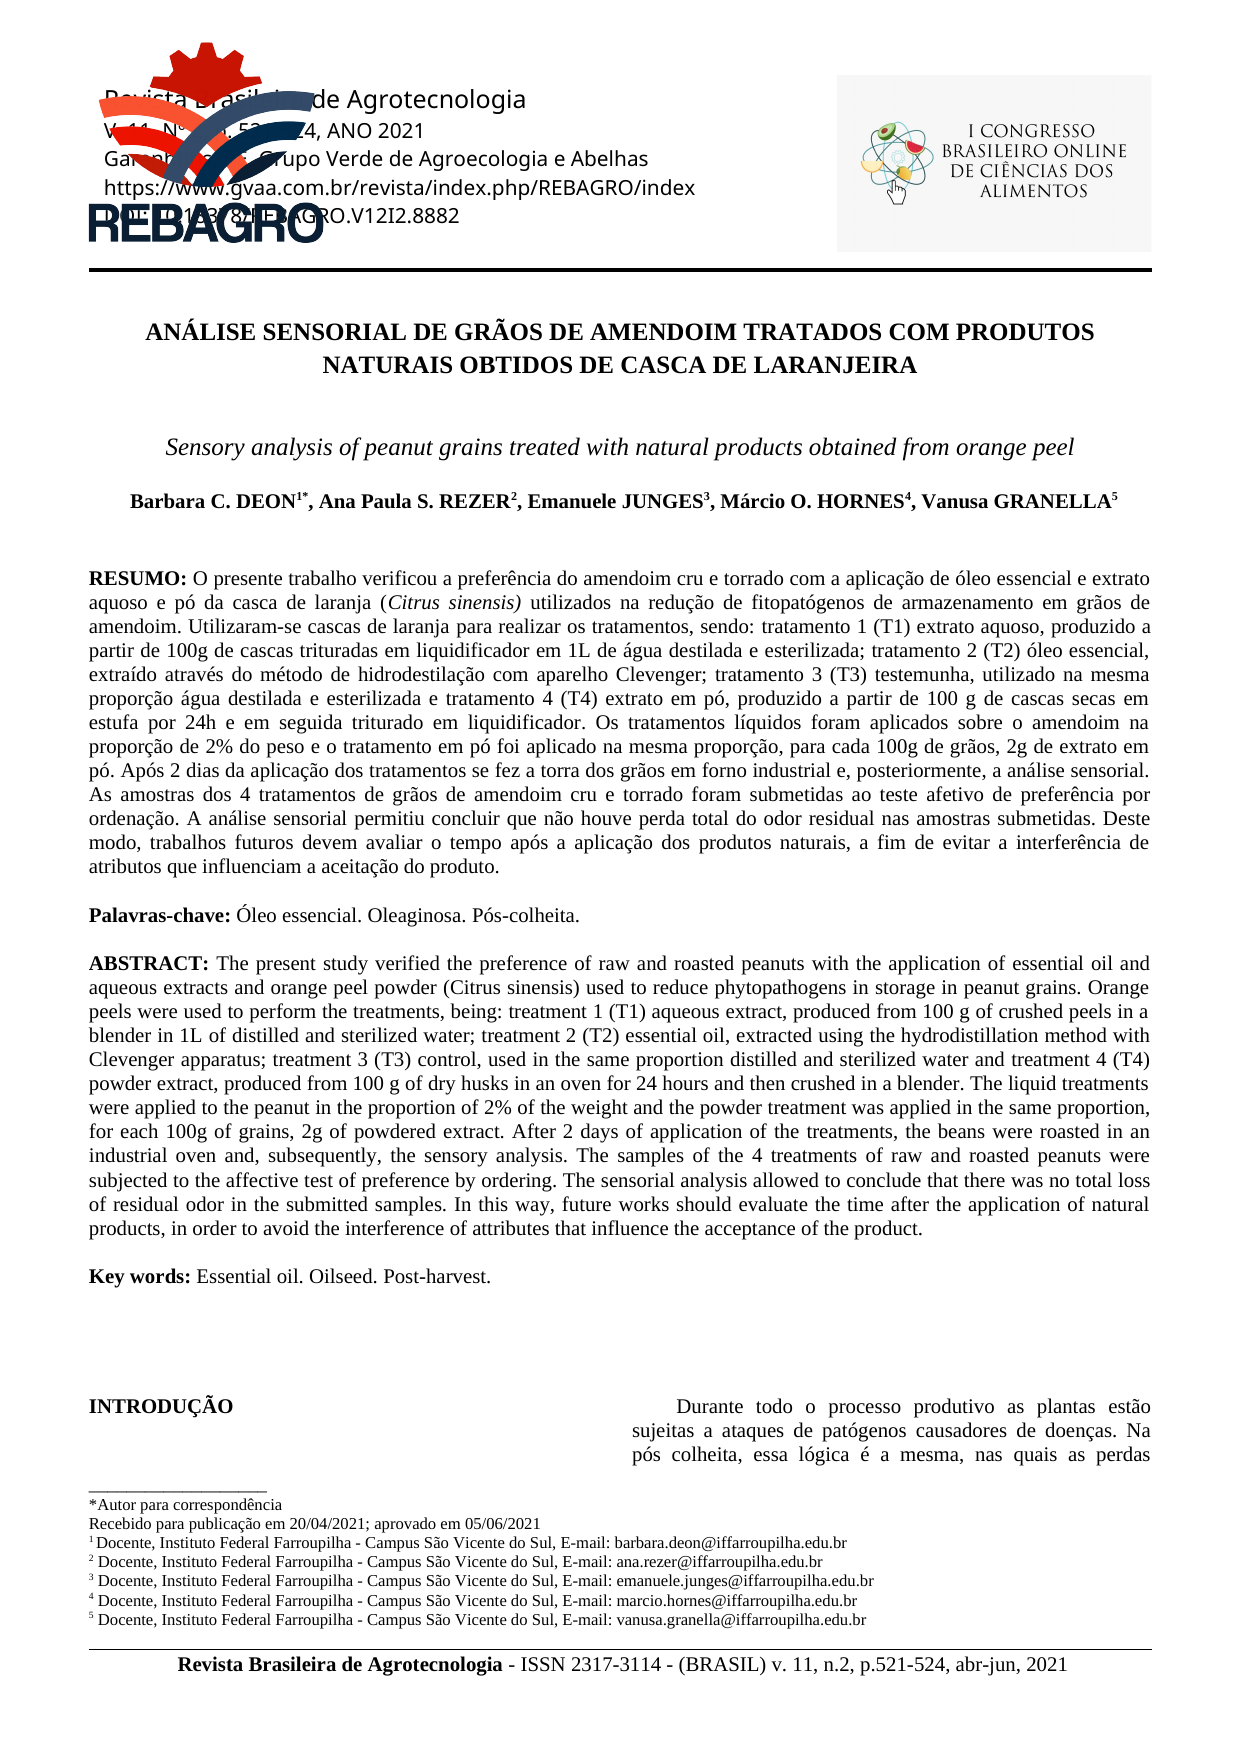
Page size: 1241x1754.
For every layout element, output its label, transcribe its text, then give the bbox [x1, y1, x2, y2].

text Sensory analysis of peanut grains treated with natural products obtained from orange peel [89, 432, 1152, 461]
text ABSTRACT: The present study verified the preference of raw and roasted peanuts with the application of essential oil and aqueous extracts and orange peel powder (Citrus sinensis) used to reduce phytopathogens in storage in peanut grains. Orange peels were used to perform the treatments, being: treatment 1 (T1) aqueous extract, produced from 100 g of crushed peels in a blender in 1L of distilled and sterilized water; treatment 2 (T2) essential oil, extracted using the hydrodistillation method with Clevenger apparatus; treatment 3 (T3) control, used in the same proportion distilled and sterilized water and treatment 4 (T4) powder extract, produced from 100 g of dry husks in an oven for 24 hours and then crushed in a blender. The liquid treatments were applied to the peanut in the proportion of 2% of the weight and the powder treatment was applied in the same proportion, for each 100g of grains, 2g of powdered extract. After 2 days of application of the treatments, the beans were roasted in an industrial oven and, subsequently, the sensory analysis. The samples of the 4 treatments of raw and roasted peanuts were subjected to the affective test of preference by ordering. The sensorial analysis allowed to conclude that there was no total loss of residual odor in the submitted samples. In this way, future works should evaluate the time after the application of natural products, in order to avoid the interference of attributes that influence the acceptance of the product. [89, 951, 1152, 1240]
text Key words: Essential oil. Oilseed. Post-harvest. [89, 1264, 1152, 1288]
text Palavras-chave: Óleo essencial. Oleaginosa. Pós-colheita. [89, 902, 1152, 927]
text RESUMO: O presente trabalho verificou a preferência do amendoim cru e torrado com a aplicação de óleo essencial e extrato aquoso e pó da casca de laranja (Citrus sinensis) utilizados na redução de fitopatógenos de armazenamento em grãos de amendoim. Utilizaram-se cascas de laranja para realizar os tratamentos, sendo: tratamento 1 (T1) extrato aquoso, produzido a partir de 100g de cascas trituradas em liquidificador em 1L de água destilada e esterilizada; tratamento 2 (T2) óleo essencial, extraído através do método de hidrodestilação com aparelho Clevenger; tratamento 3 (T3) testemunha, utilizado na mesma proporção água destilada e esterilizada e tratamento 4 (T4) extrato em pó, produzido a partir de 100 g de cascas secas em estufa por 24h e em seguida triturado em liquidificador. Os tratamentos líquidos foram aplicados sobre o amendoim na proporção de 2% do peso e o tratamento em pó foi aplicado na mesma proporção, para cada 100g de grãos, 2g de extrato em pó. Após 2 dias da aplicação dos tratamentos se fez a torra dos grãos em forno industrial e, posteriormente, a análise sensorial. As amostras dos 4 tratamentos de grãos de amendoim cru e torrado foram submetidas ao teste afetivo de preferência por ordenação. A análise sensorial permitiu concluir que não houve perda total do odor residual nas amostras submetidas. Deste modo, trabalhos futuros devem avaliar o tempo após a aplicação dos produtos naturais, a fim de evitar a interferência de atributos que influenciam a aceitação do produto. [89, 566, 1152, 878]
text INTRODUÇÃO [89, 1393, 608, 1418]
picture [88, 36, 324, 243]
picture [836, 75, 1152, 252]
text Barbara C. DEON1*, Ana Paula S. REZER2, Emanuele JUNGES3, Márcio O. HORNES4, Vanusa GRANELLA5 [89, 489, 1152, 513]
text ANÁLISE SENSORIAL DE GRÃOS DE AMENDOIM TRATADOS COM PRODUTOS NATURAIS OBTIDOS DE CASCA DE LARANJEIRA [89, 317, 1152, 378]
